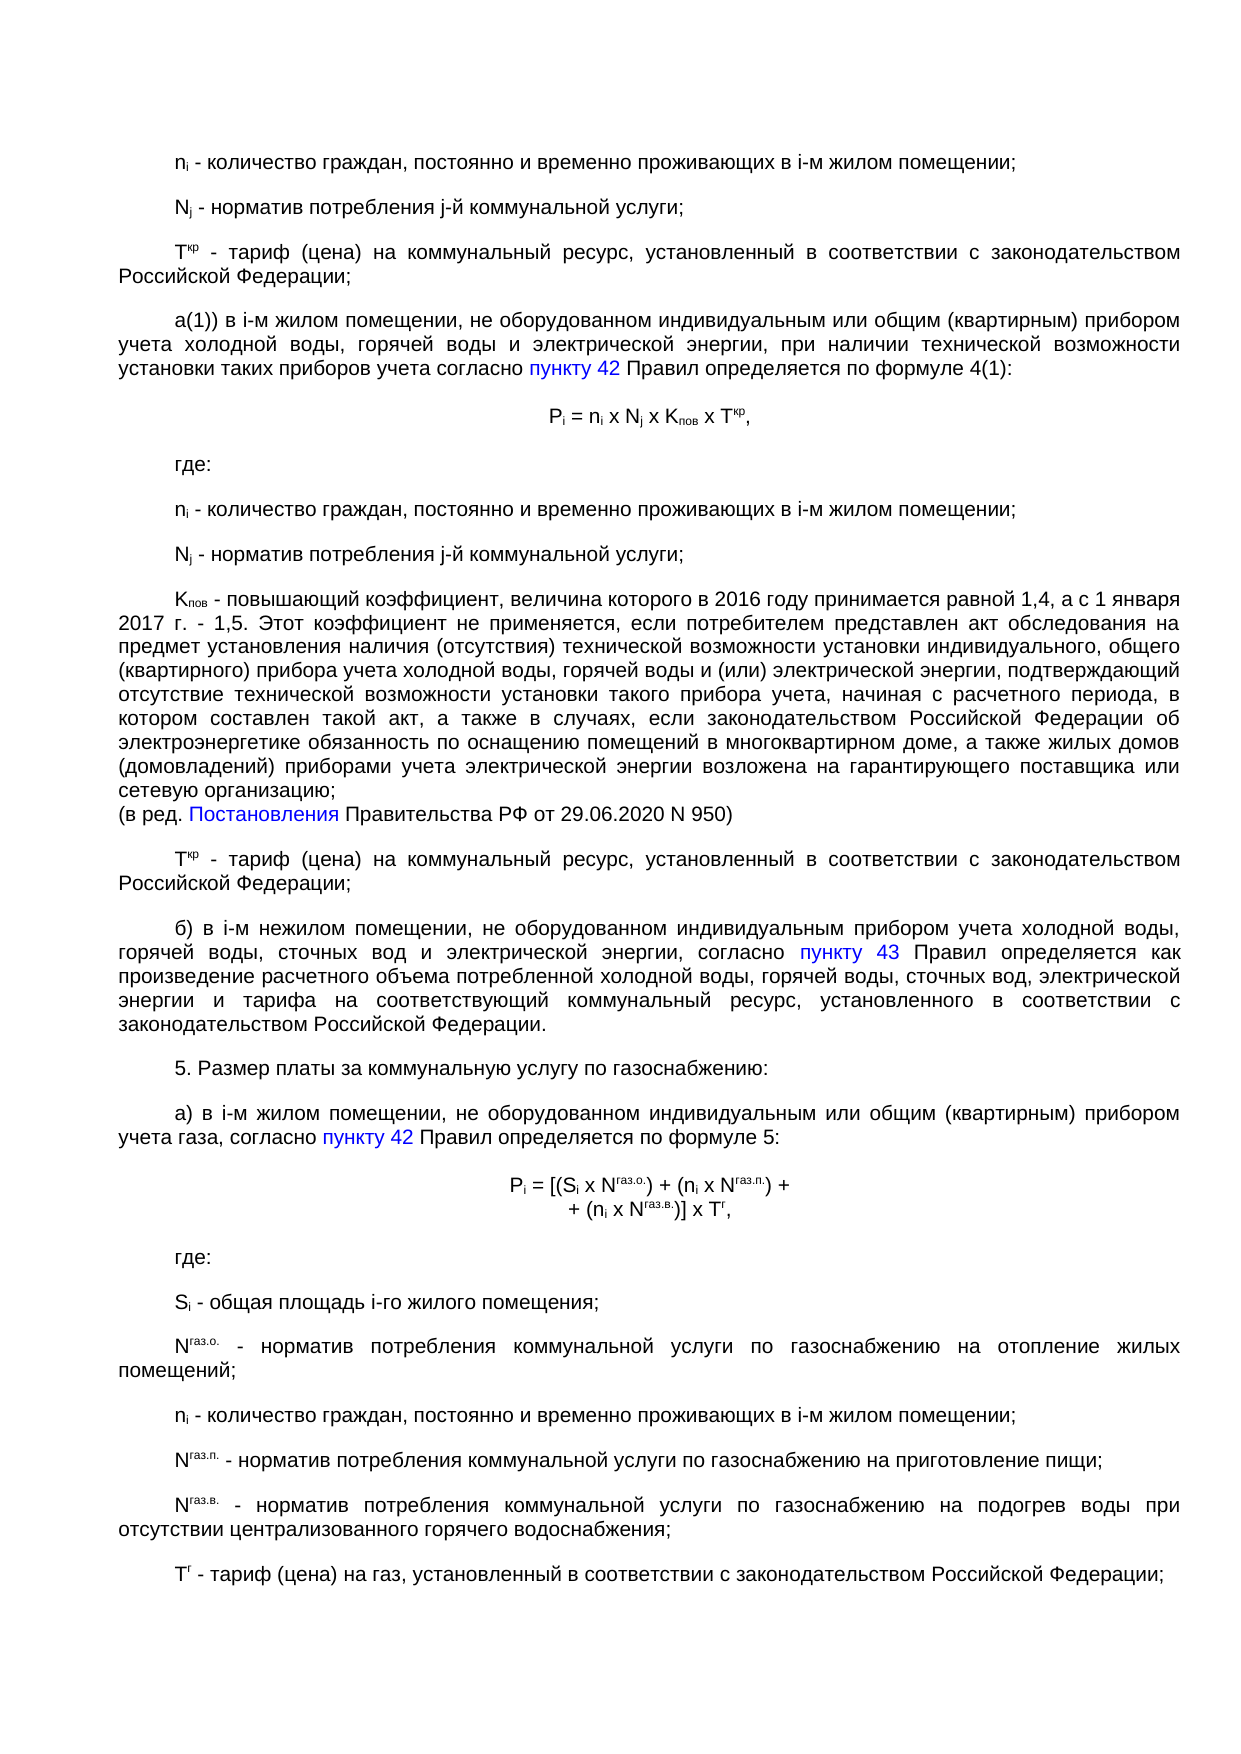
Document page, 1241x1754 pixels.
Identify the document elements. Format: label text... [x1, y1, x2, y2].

text Nгаз.о. - норматив потребления коммунальной услуги по газоснабжению на отопление жилых помещений; [118, 1334, 1181, 1382]
text Pi = ni x Nj x Kпов x Tкр, [118, 404, 1181, 428]
text Nгаз.в. - норматив потребления коммунальной услуги по газоснабжению на подогрев воды при отсутствии централизованного горячего водоснабжения; [118, 1493, 1181, 1541]
text а(1)) в i-м жилом помещении, не оборудованном индивидуальным или общим (квартирным) прибором учета холодной воды, горячей воды и электрической энергии, при наличии технической возможности установки таких приборов учета согласно пункту 42 Правил определяется по формуле 4(1): [118, 308, 1181, 380]
text ni - количество граждан, постоянно и временно проживающих в i-м жилом помещении; [118, 497, 1181, 521]
text Tкр - тариф (цена) на коммунальный ресурс, установленный в соответствии с законодательством Российской Федерации; [118, 239, 1181, 287]
text Nгаз.п. - норматив потребления коммунальной услуги по газоснабжению на приготовление пищи; [118, 1448, 1181, 1472]
text + (ni x Nгаз.в.)] x Tг, [118, 1197, 1181, 1221]
text где: [118, 452, 1181, 476]
text Tг - тариф (цена) на газ, установленный в соответствии с законодательством Российской Федерации; [118, 1561, 1181, 1585]
text где: [118, 1245, 1181, 1269]
text Kпов - повышающий коэффициент, величина которого в 2016 году принимается равной 1,4, а с 1 января 2017 г. - 1,5. Этот коэффициент не применяется, если потребителем представлен акт обследования на предмет установления наличия (отсутствия) технической возможности установки индивидуального, общего (квартирного) прибора учета холодной воды, горячей воды и (или) электрической энергии, подтверждающий отсутствие технической возможности установки такого прибора учета, начиная с расчетного периода, в котором составлен такой акт, а также в случаях, если законодательством Российской Федерации об электроэнергетике обязанность по оснащению помещений в многоквартирном доме, а также жилых домов (домовладений) приборами учета электрической энергии возложена на гарантирующего поставщика или сетевую организацию; [118, 586, 1181, 802]
text 5. Размер платы за коммунальную услугу по газоснабжению: [118, 1056, 1181, 1080]
text Si - общая площадь i-го жилого помещения; [118, 1289, 1181, 1313]
text Pi = [(Si x Nгаз.о.) + (ni x Nгаз.п.) + [118, 1173, 1181, 1197]
text а) в i-м жилом помещении, не оборудованном индивидуальным или общим (квартирным) прибором учета газа, согласно пункту 42 Правил определяется по формуле 5: [118, 1101, 1181, 1149]
text Tкр - тариф (цена) на коммунальный ресурс, установленный в соответствии с законодательством Российской Федерации; [118, 847, 1181, 895]
text Nj - норматив потребления j-й коммунальной услуги; [118, 542, 1181, 566]
text ni - количество граждан, постоянно и временно проживающих в i-м жилом помещении; [118, 1403, 1181, 1427]
text б) в i-м нежилом помещении, не оборудованном индивидуальным прибором учета холодной воды, горячей воды, сточных вод и электрической энергии, согласно пункту 43 Правил определяется как произведение расчетного объема потребленной холодной воды, горячей воды, сточных вод, электрической энергии и тарифа на соответствующий коммунальный ресурс, установленного в соответствии с законодательством Российской Федерации. [118, 916, 1181, 1035]
text (в ред. Постановления Правительства РФ от 29.06.2020 N 950) [118, 802, 1181, 826]
text Nj - норматив потребления j-й коммунальной услуги; [118, 195, 1181, 219]
text ni - количество граждан, постоянно и временно проживающих в i-м жилом помещении; [118, 150, 1181, 174]
